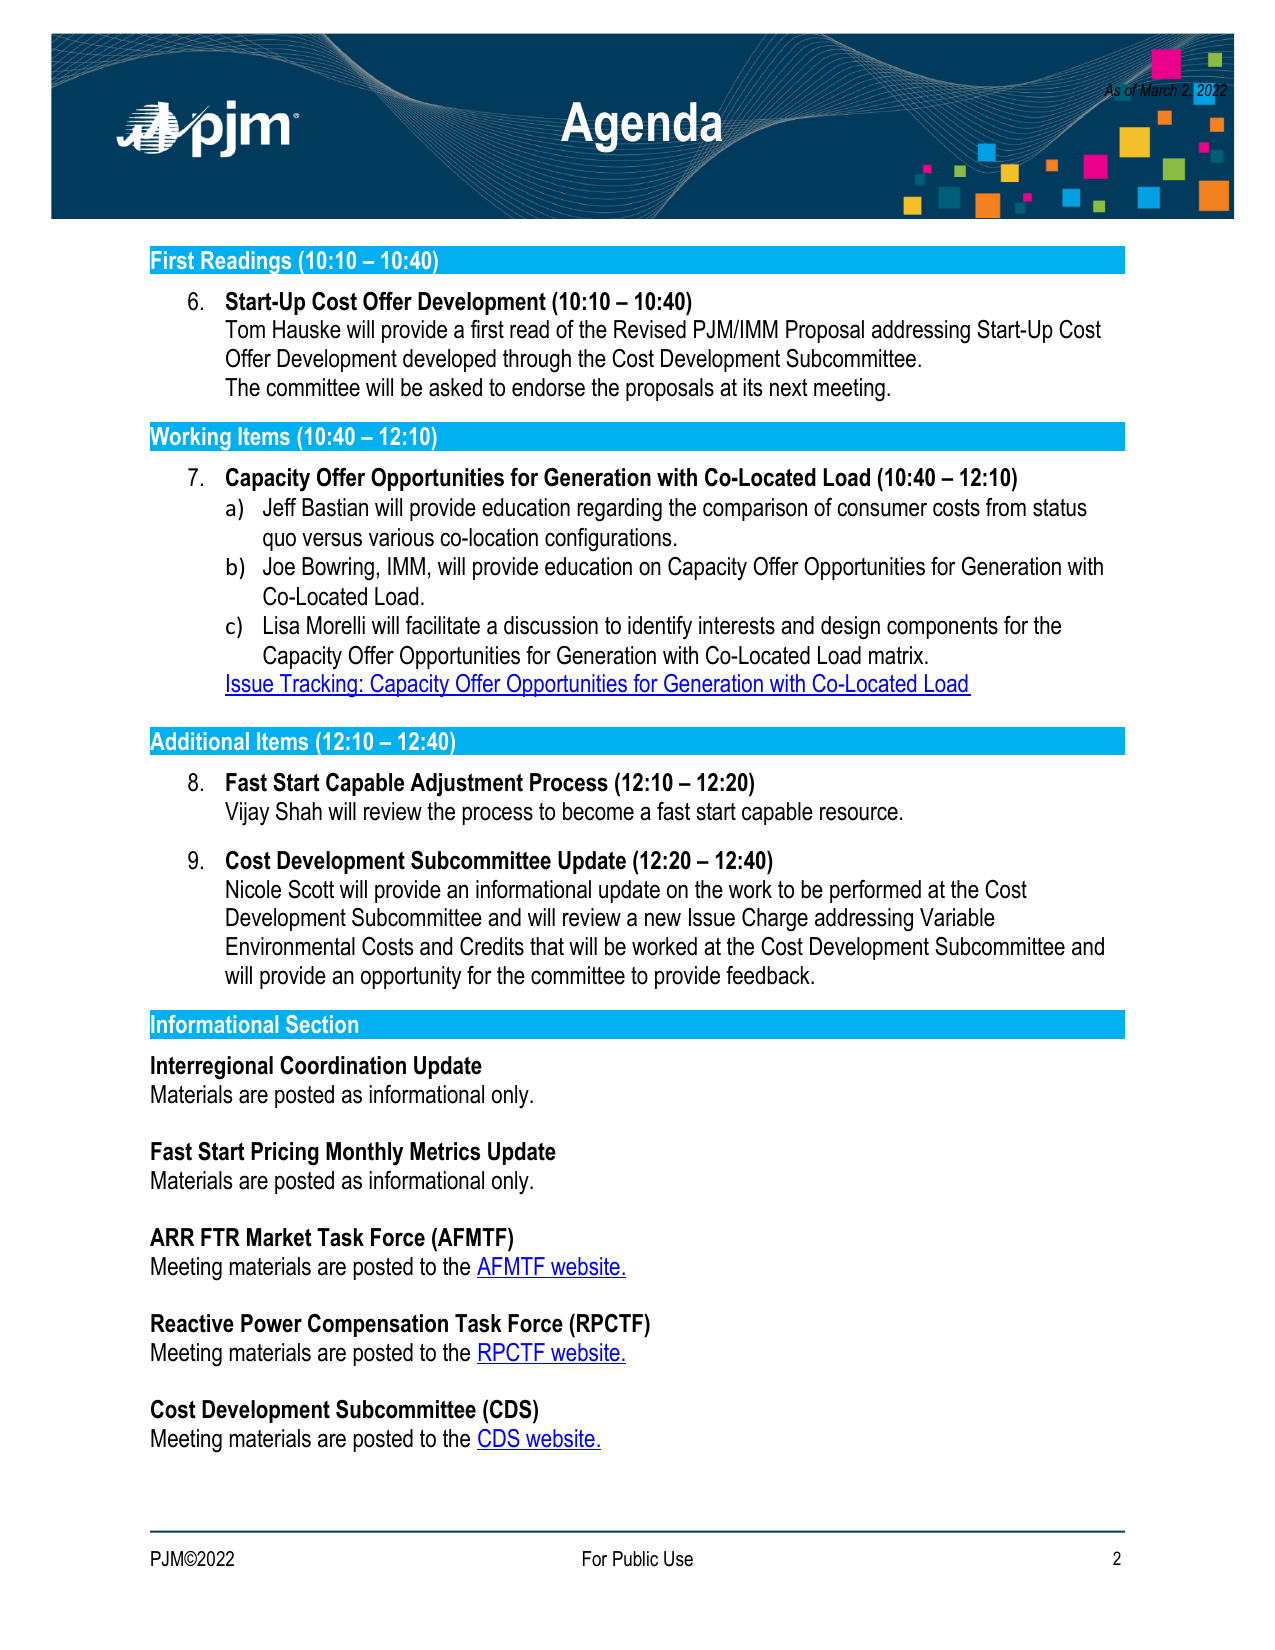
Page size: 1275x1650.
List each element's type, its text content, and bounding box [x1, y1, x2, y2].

subtitle Additional Items (12:10 – 12:40) [150, 727, 1125, 755]
subtitle Fast Start Capable Adjustment Process (12:10 – 12:20) [187, 768, 1125, 797]
list Start-Up Cost Offer Development (10:10 – 10:40) [187, 287, 1125, 315]
list Jeff Bastian will provide education regarding the comparison of consumer costs from status quo versus various co-location configurations. [225, 492, 1125, 551]
picture [51, 32, 1235, 219]
text Materials are posted as informational only. [150, 1080, 1125, 1108]
subtitle Nicole Scott will provide an informational update on the work to be performed at the Cost Development Subcommittee and will review a new Issue Charge addressing Variable Environmental Costs and Credits that will be worked at the Cost Development Subcommittee and will provide an opportunity for the committee to provide feedback. [225, 875, 1125, 989]
list Lisa Morelli will facilitate a discussion to identify interests and design components for the Capacity Offer Opportunities for Generation with Co-Located Load matrix. [225, 610, 1125, 669]
subtitle Informational Section [150, 1010, 1125, 1039]
text Interregional Coordination Update [150, 1051, 1125, 1080]
list Tom Hauske will provide a first read of the Revised PJM/IMM Proposal addressing Start-Up Cost Offer Development developed through the Cost Development Subcommittee. [225, 315, 1125, 373]
text Reactive Power Compensation Task Force (RPCTF) Meeting materials are posted to the RPCTF website. [150, 1309, 1125, 1366]
subtitle Capacity Offer Opportunities for Generation with Co-Located Load (10:40 – 12:10) [187, 463, 1125, 492]
text Materials are posted as informational only. [150, 1166, 1125, 1194]
list Cost Development Subcommittee Update (12:20 – 12:40) [187, 846, 1125, 875]
text Fast Start Pricing Monthly Metrics Update [150, 1137, 1125, 1166]
text Cost Development Subcommittee (CDS) Meeting materials are posted to the CDS website. [150, 1395, 1125, 1452]
list The committee will be asked to endorse the proposals at its next meeting. [225, 373, 1125, 401]
list Joe Bowring, IMM, will provide education on Capacity Offer Opportunities for Generation with Co-Located Load. [225, 551, 1125, 610]
subtitle Working Items (10:40 – 12:10) [150, 422, 1125, 451]
subtitle First Readings (10:10 – 10:40) [150, 246, 1125, 274]
subtitle Vijay Shah will review the process to become a fast start capable resource. [225, 797, 1125, 825]
text ARR FTR Market Task Force (AFMTF) Meeting materials are posted to the AFMTF website. [150, 1223, 1125, 1280]
list Issue Tracking: Capacity Offer Opportunities for Generation with Co-Located Load [150, 669, 1125, 698]
